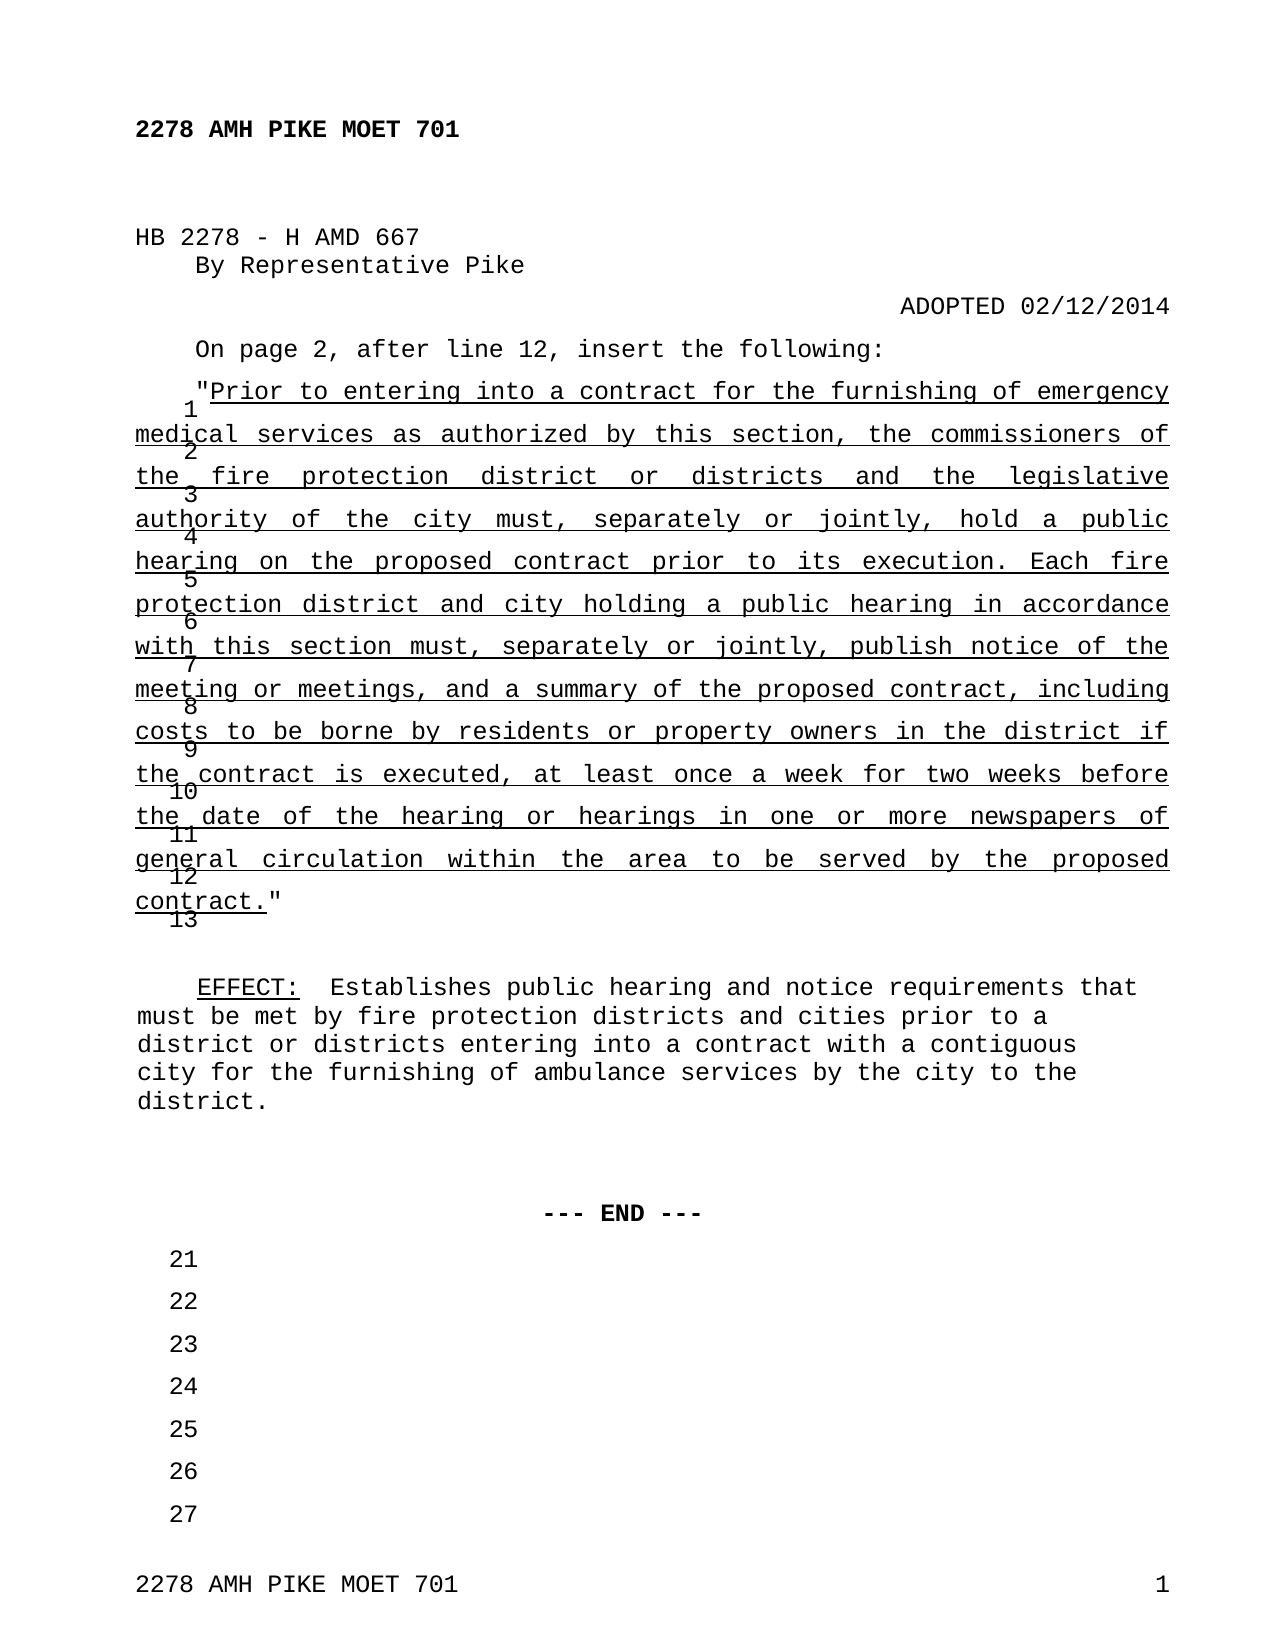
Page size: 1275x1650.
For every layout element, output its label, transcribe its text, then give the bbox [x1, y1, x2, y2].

text "Prior to entering into a contract for the furnishing of emergency medical services as authorized by this section, the commissioners of the fire protection district or districts and the legislative authority of the city must, separately or jointly, hold a public hearing on the proposed contract prior to its execution. Each fire protection district and city holding a public hearing in accordance with this section must, separately or jointly, publish notice of the meeting or meetings, and a summary of the proposed contract, including costs to be borne by residents or property owners in the district if the contract is executed, at least once a week for two weeks before the date of the hearing or hearings in one or more newspapers of general circulation within the area to be served by the proposed contract." [135, 531, 1170, 615]
text --- END --- [75, 1187, 1170, 1230]
text "Prior to entering into a contract for the furnishing of emergency medical services as authorized by this section, the commissioners of the fire protection district or districts and the legislative authority of the city must, separately or jointly, hold a public hearing on the proposed contract prior to its execution. Each fire protection district and city holding a public hearing in accordance with this section must, separately or jointly, publish notice of the meeting or meetings, and a summary of the proposed contract, including costs to be borne by residents or property owners in the district if the contract is executed, at least once a week for two weeks before the date of the hearing or hearings in one or more newspapers of general circulation within the area to be served by the proposed contract." [135, 446, 1170, 530]
text "Prior to entering into a contract for the furnishing of emergency medical services as authorized by this section, the commissioners of the fire protection district or districts and the legislative authority of the city must, separately or jointly, hold a public hearing on the proposed contract prior to its execution. Each fire protection district and city holding a public hearing in accordance with this section must, separately or jointly, publish notice of the meeting or meetings, and a summary of the proposed contract, including costs to be borne by residents or property owners in the district if the contract is executed, at least once a week for two weeks before the date of the hearing or hearings in one or more newspapers of general circulation within the area to be served by the proposed contract." [135, 616, 1170, 700]
text "Prior to entering into a contract for the furnishing of emergency medical services as authorized by this section, the commissioners of the fire protection district or districts and the legislative authority of the city must, separately or jointly, hold a public hearing on the proposed contract prior to its execution. Each fire protection district and city holding a public hearing in accordance with this section must, separately or jointly, publish notice of the meeting or meetings, and a summary of the proposed contract, including costs to be borne by residents or property owners in the district if the contract is executed, at least once a week for two weeks before the date of the hearing or hearings in one or more newspapers of general circulation within the area to be served by the proposed contract." [135, 701, 1170, 870]
text - [135, 224, 1170, 252]
text On page 2, after line 12, insert the following: [135, 323, 1170, 366]
text "Prior to entering into a contract for the furnishing of emergency medical services as authorized by this section, the commissioners of the fire protection district or districts and the legislative authority of the city must, separately or jointly, hold a public hearing on the proposed contract prior to its execution. Each fire protection district and city holding a public hearing in accordance with this section must, separately or jointly, publish notice of the meeting or meetings, and a summary of the proposed contract, including costs to be borne by residents or property owners in the district if the contract is executed, at least once a week for two weeks before the date of the hearing or hearings in one or more newspapers of general circulation within the area to be served by the proposed contract." [135, 366, 1170, 445]
